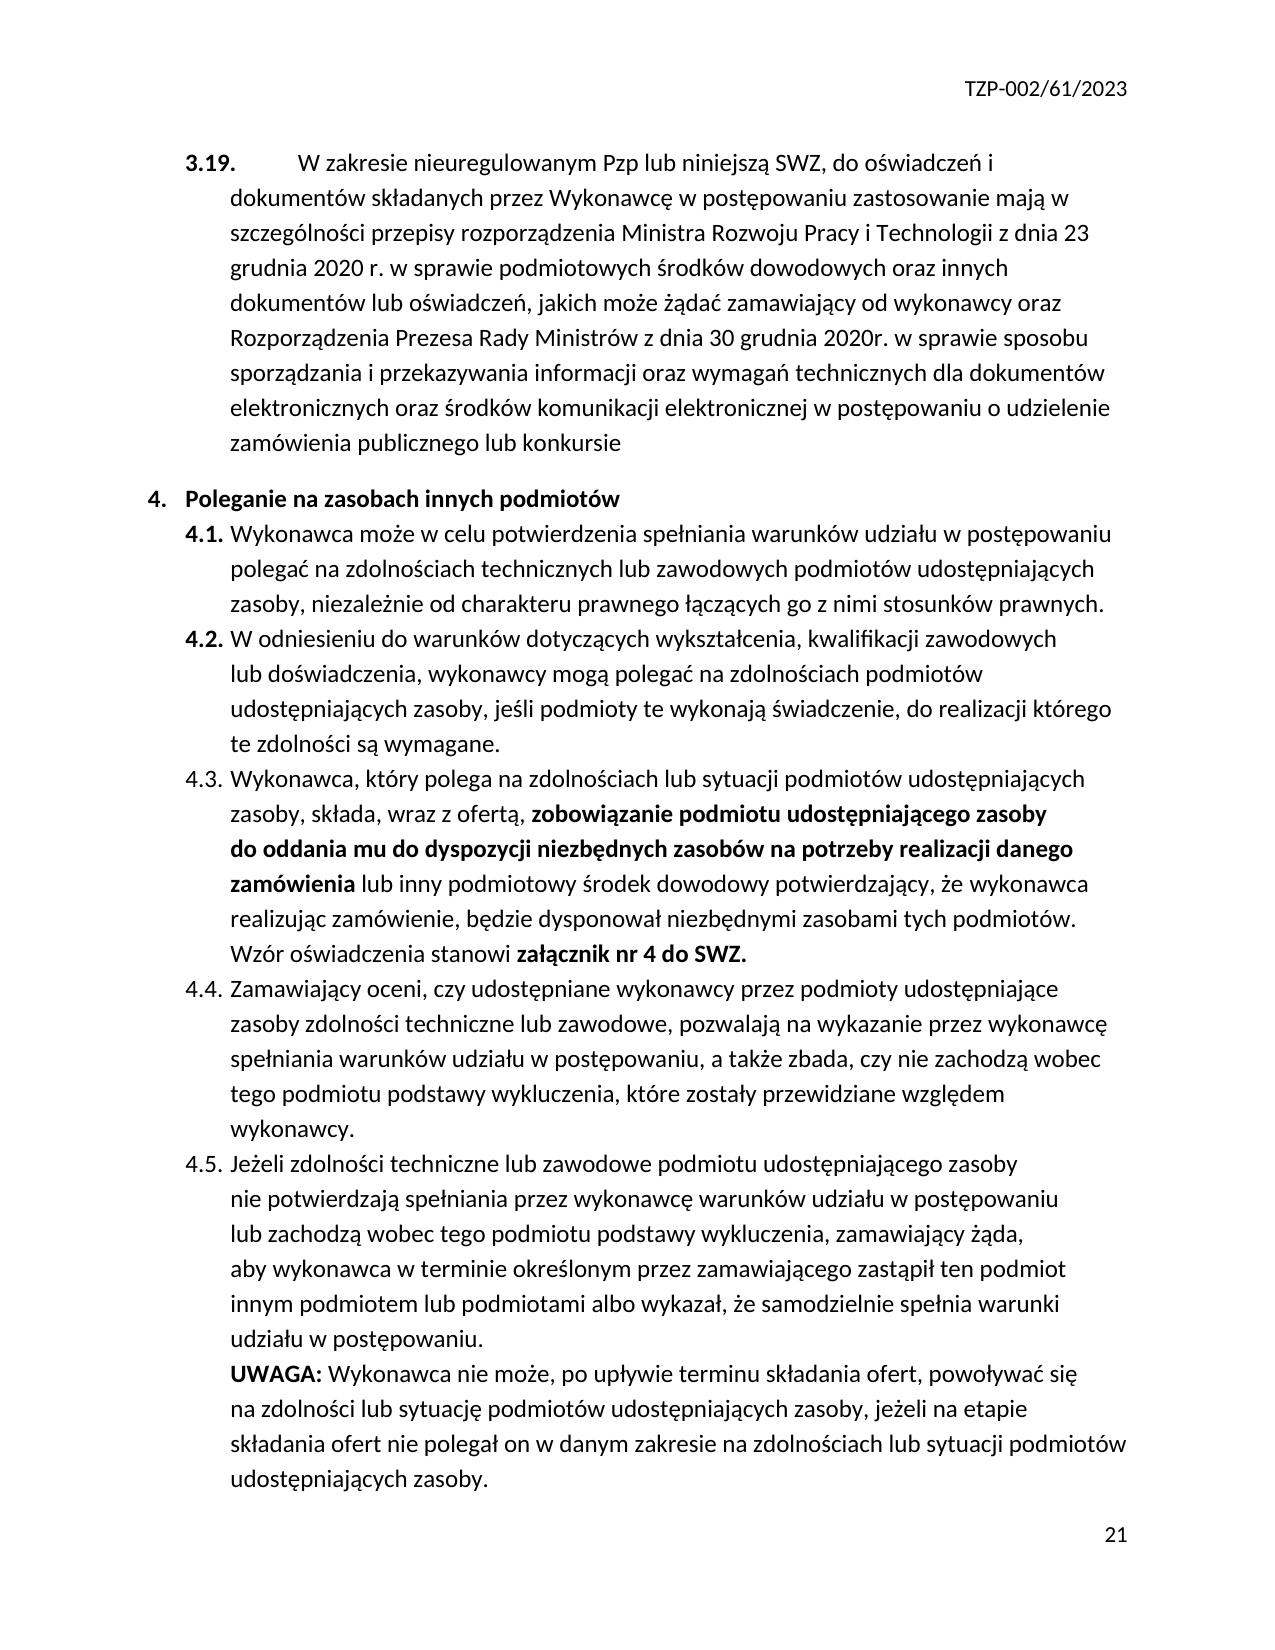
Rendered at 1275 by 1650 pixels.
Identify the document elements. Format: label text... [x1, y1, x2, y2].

list Zamawiający oceni, czy udostępniane wykonawcy przez podmioty udostępniające zasoby zdolności techniczne lub zawodowe, pozwalają na wykazanie przez wykonawcę spełniania warunków udziału w postępowaniu, a także zbada, czy nie zachodzą wobec tego podmiotu podstawy wykluczenia, które zostały przewidziane względem wykonawcy. [185, 973, 1127, 1144]
list Wykonawca, który polega na zdolnościach lub sytuacji podmiotów udostępniających zasoby, składa, wraz z ofertą, zobowiązanie podmiotu udostępniającego zasoby do oddania mu do dyspozycji niezbędnych zasobów na potrzeby realizacji danego zamówienia lub inny podmiotowy środek dowodowy potwierdzający, że wykonawca realizując zamówienie, będzie dysponował niezbędnymi zasobami tych podmiotów. Wzór oświadczenia stanowi załącznik nr 4 do SWZ. [185, 763, 1127, 969]
list W zakresie nieuregulowanym Pzp lub niniejszą SWZ, do oświadczeń i dokumentów składanych przez Wykonawcę w postępowaniu zastosowanie mają w szczególności przepisy rozporządzenia Ministra Rozwoju Pracy i Technologii z dnia 23 grudnia 2020 r. w sprawie podmiotowych środków dowodowych oraz innych dokumentów lub oświadczeń, jakich może żądać zamawiający od wykonawcy oraz Rozporządzenia Prezesa Rady Ministrów z dnia 30 grudnia 2020r. w sprawie sposobu sporządzania i przekazywania informacji oraz wymagań technicznych dla dokumentów elektronicznych oraz środków komunikacji elektronicznej w postępowaniu o udzielenie zamówienia publicznego lub konkursie [185, 148, 1127, 458]
list UWAGA: Wykonawca nie może, po upływie terminu składania ofert, powoływać się na zdolności lub sytuację podmiotów udostępniających zasoby, jeżeli na etapie składania ofert nie polegał on w danym zakresie na zdolnościach lub sytuacji podmiotów udostępniających zasoby. [230, 1358, 1127, 1494]
list Poleganie na zasobach innych podmiotów [148, 483, 1127, 514]
list W odniesieniu do warunków dotyczących wykształcenia, kwalifikacji zawodowych lub doświadczenia, wykonawcy mogą polegać na zdolnościach podmiotów udostępniających zasoby, jeśli podmioty te wykonają świadczenie, do realizacji którego te zdolności są wymagane. [185, 623, 1127, 759]
list Wykonawca może w celu potwierdzenia spełniania warunków udziału w postępowaniu polegać na zdolnościach technicznych lub zawodowych podmiotów udostępniających zasoby, niezależnie od charakteru prawnego łączących go z nimi stosunków prawnych. [185, 518, 1127, 619]
list Jeżeli zdolności techniczne lub zawodowe podmiotu udostępniającego zasoby nie potwierdzają spełniania przez wykonawcę warunków udziału w postępowaniu lub zachodzą wobec tego podmiotu podstawy wykluczenia, zamawiający żąda, aby wykonawca w terminie określonym przez zamawiającego zastąpił ten podmiot innym podmiotem lub podmiotami albo wykazał, że samodzielnie spełnia warunki udziału w postępowaniu. [185, 1148, 1127, 1354]
